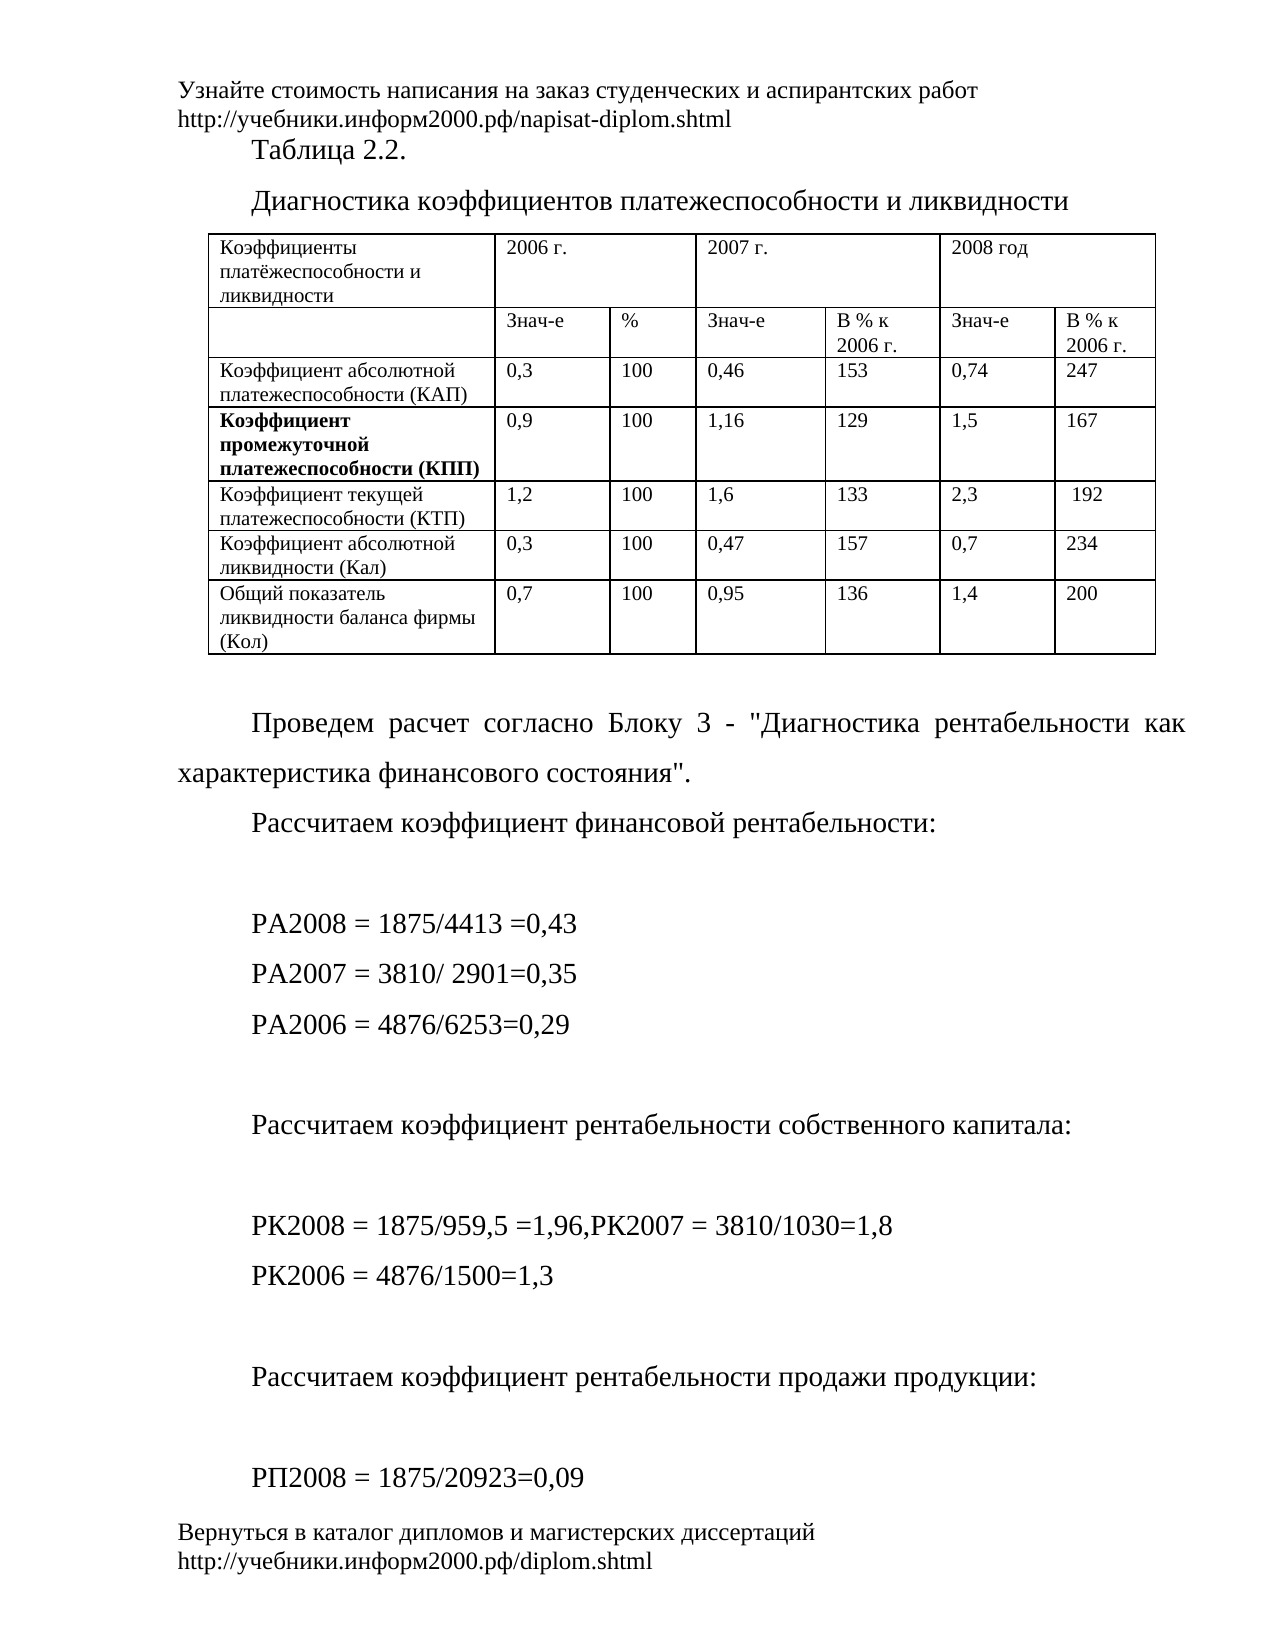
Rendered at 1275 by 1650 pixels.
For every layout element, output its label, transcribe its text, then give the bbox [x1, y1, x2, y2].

table_cell 0,7 [496, 581, 609, 653]
text РП2008 = 1875/20923=0,09 [177, 1460, 1186, 1493]
table_header Коэффициенты платёжеспособности и ликвидности [209, 235, 494, 307]
table_cell 167 [1056, 408, 1155, 480]
table_cell 100 [611, 581, 695, 653]
text Таблица 2.2. [177, 132, 1186, 166]
text РА2007 = 3810/ 2901=0,35 [177, 957, 1186, 990]
table_cell 0,7 [941, 531, 1054, 579]
table_cell 1,5 [941, 408, 1054, 480]
table_cell 153 [826, 358, 939, 406]
table_header 2007 г. [697, 235, 939, 307]
table_cell 200 [1056, 581, 1155, 653]
table_cell Коэффициент текущей платежеспособности (КТП) [209, 482, 494, 530]
table_cell 136 [826, 581, 939, 653]
table_cell 234 [1056, 531, 1155, 579]
table_cell 0,3 [496, 358, 609, 406]
table_cell 100 [611, 358, 695, 406]
table_cell В % к 2006 г. [826, 308, 939, 357]
table_cell % [611, 308, 695, 357]
table_cell 100 [611, 482, 695, 530]
table_cell 0,3 [496, 531, 609, 579]
table_cell 247 [1056, 358, 1155, 406]
table_header 2008 год [941, 235, 1155, 307]
table_cell 0,95 [697, 581, 825, 653]
table_cell 0,74 [941, 358, 1054, 406]
text Рассчитаем коэффициент рентабельности собственного капитала: [177, 1107, 1186, 1141]
table_cell 1,6 [697, 482, 825, 530]
table_cell 0,47 [697, 531, 825, 579]
text Рассчитаем коэффициент финансовой рентабельности: [177, 806, 1186, 839]
table_cell 100 [611, 408, 695, 480]
table_cell В % к 2006 г. [1056, 308, 1155, 357]
table_cell [209, 308, 494, 357]
table_cell 1,2 [496, 482, 609, 530]
table_cell 133 [826, 482, 939, 530]
table_cell Коэффициент промежуточной платежеспособности (КПП) [209, 408, 494, 480]
table_cell 1,16 [697, 408, 825, 480]
table_cell 2,3 [941, 482, 1054, 530]
text РК2006 = 4876/1500=1,3 [177, 1258, 1186, 1292]
table_cell 157 [826, 531, 939, 579]
table_cell 192 [1056, 482, 1155, 530]
table_cell Знач-е [697, 308, 825, 357]
table_cell Знач-е [496, 308, 609, 357]
table_cell 0,9 [496, 408, 609, 480]
text РА2006 = 4876/6253=0,29 [177, 1007, 1186, 1040]
table_cell Коэффициент абсолютной платежеспособности (КАП) [209, 358, 494, 406]
text Диагностика коэффициентов платежеспособности и ликвидности [177, 183, 1186, 216]
table_cell Знач-е [941, 308, 1054, 357]
text Рассчитаем коэффициент рентабельности продажи продукции: [177, 1359, 1186, 1393]
table_cell 0,46 [697, 358, 825, 406]
table_cell 1,4 [941, 581, 1054, 653]
text Проведем расчет согласно Блоку 3 - "Диагностика рентабельности как характеристика финансового состояния". [177, 705, 1186, 789]
table_cell 129 [826, 408, 939, 480]
table_cell Коэффициент абсолютной ликвидности (Кал) [209, 531, 494, 579]
table_cell 100 [611, 531, 695, 579]
text РК2008 = 1875/959,5 =1,96,РК2007 = 3810/1030=1,8 [177, 1208, 1186, 1242]
text РА2008 = 1875/4413 =0,43 [177, 906, 1186, 940]
table_cell Общий показатель ликвидности баланса фирмы (Кол) [209, 581, 494, 653]
table_header 2006 г. [496, 235, 695, 307]
